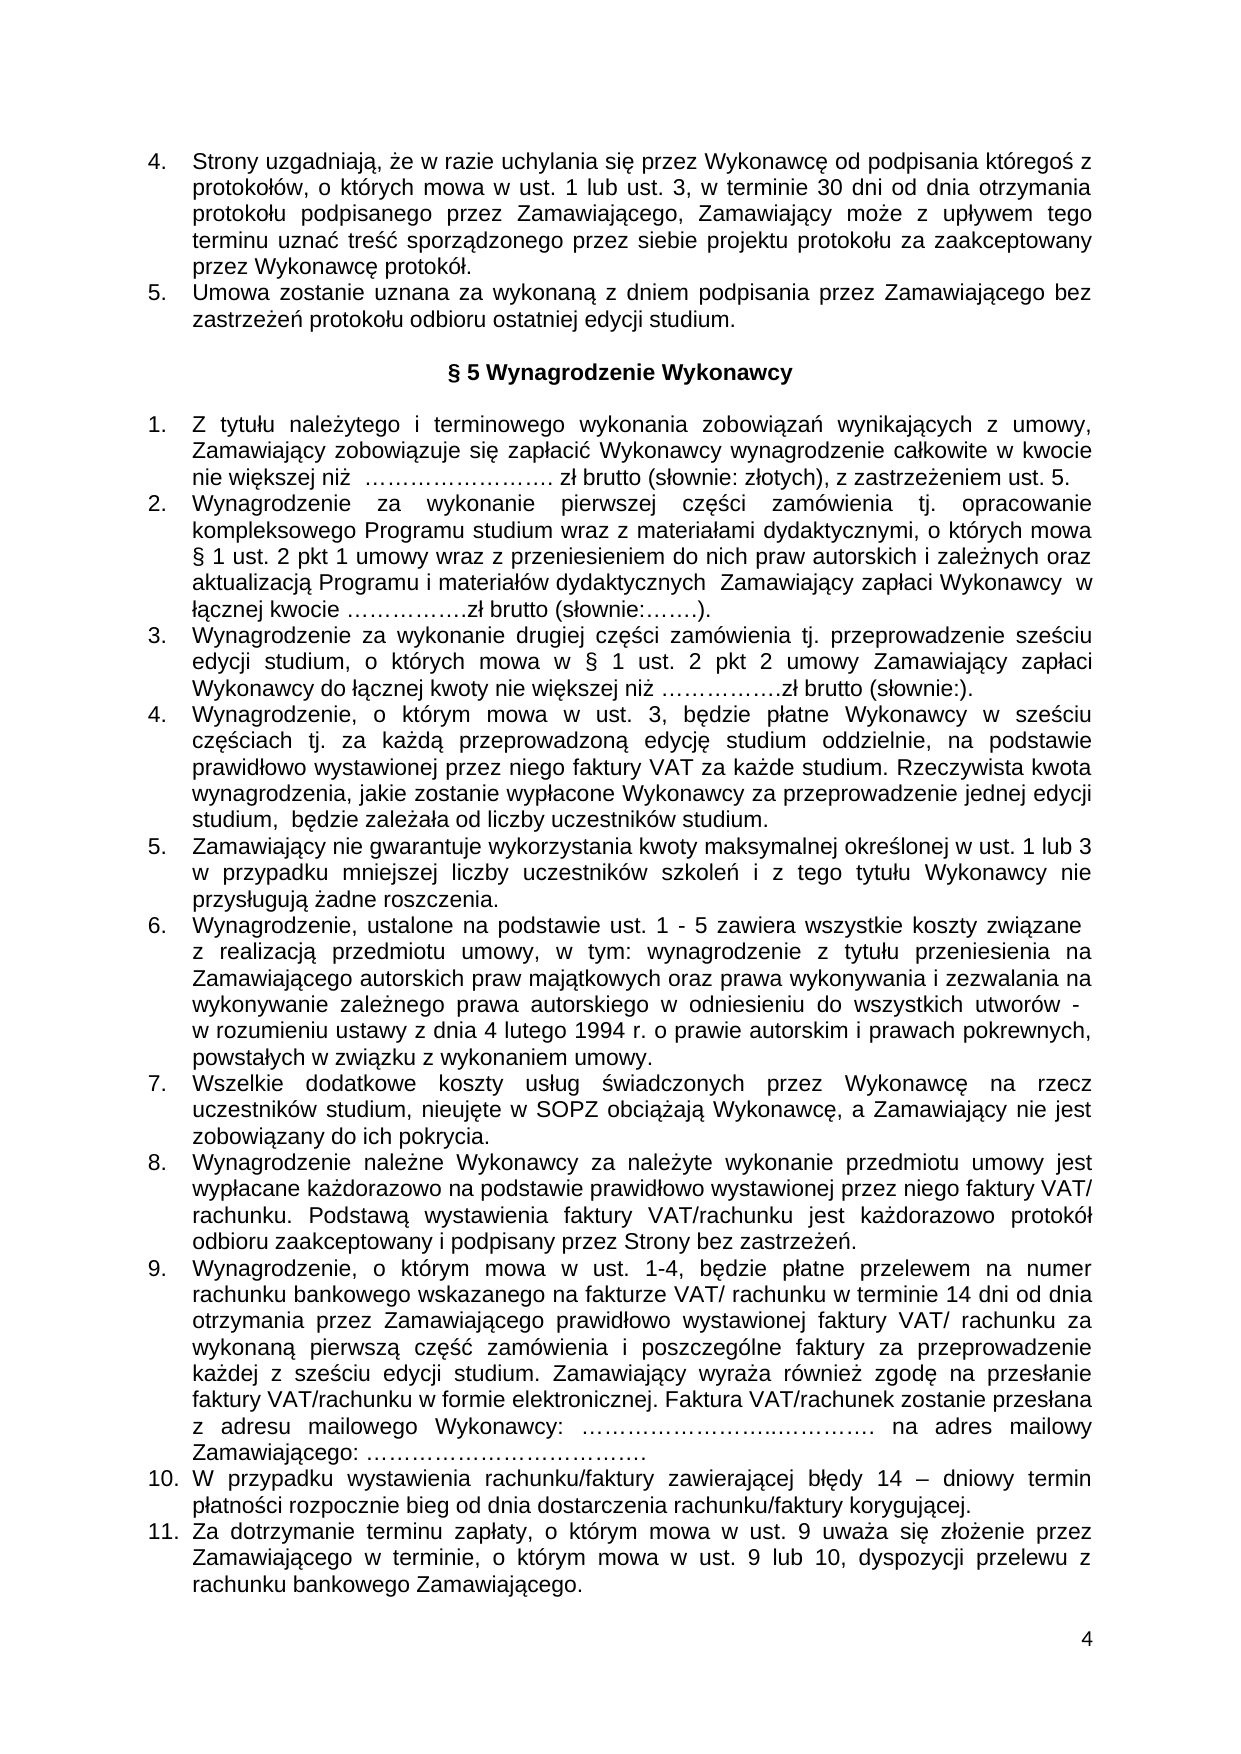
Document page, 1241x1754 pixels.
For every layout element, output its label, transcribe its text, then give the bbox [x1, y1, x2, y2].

list Umowa zostanie uznana za wykonaną z dniem podpisania przez Zamawiającego bez zastrzeżeń protokołu odbioru ostatniej edycji studium. [148, 279, 1093, 332]
list Wszelkie dodatkowe koszty usług świadczonych przez Wykonawcę na rzecz uczestników studium, nieujęte w SOPZ obciążają Wykonawcę, a Zamawiający nie jest zobowiązany do ich pokrycia. [148, 1070, 1093, 1149]
list Wynagrodzenie należne Wykonawcy za należyte wykonanie przedmiotu umowy jest wypłacane każdorazowo na podstawie prawidłowo wystawionej przez niego faktury VAT/ rachunku. Podstawą wystawienia faktury VAT/rachunku jest każdorazowo protokół odbioru zaakceptowany i podpisany przez Strony bez zastrzeżeń. [148, 1149, 1093, 1254]
list W przypadku wystawienia rachunku/faktury zawierającej błędy 14 – dniowy termin płatności rozpocznie bieg od dnia dostarczenia rachunku/faktury korygującej. [148, 1465, 1093, 1518]
list Wynagrodzenie za wykonanie drugiej części zamówienia tj. przeprowadzenie sześciu edycji studium, o których mowa w § 1 ust. 2 pkt 2 umowy Zamawiający zapłaci Wykonawcy do łącznej kwoty nie większej niż …………….zł brutto (słownie:). [148, 622, 1093, 701]
list Za dotrzymanie terminu zapłaty, o którym mowa w ust. 9 uważa się złożenie przez Zamawiającego w terminie, o którym mowa w ust. 9 lub 10, dyspozycji przelewu z rachunku bankowego Zamawiającego. [148, 1518, 1093, 1597]
list Wynagrodzenie, ustalone na podstawie ust. 1 - 5 zawiera wszystkie koszty związane z realizacją przedmiotu umowy, w tym: wynagrodzenie z tytułu przeniesienia na Zamawiającego autorskich praw majątkowych oraz prawa wykonywania i zezwalania na wykonywanie zależnego prawa autorskiego w odniesieniu do wszystkich utworów - w rozumieniu ustawy z dnia 4 lutego 1994 r. o prawie autorskim i prawach pokrewnych, powstałych w związku z wykonaniem umowy. [148, 912, 1093, 1070]
list Wynagrodzenie, o którym mowa w ust. 1-4, będzie płatne przelewem na numer rachunku bankowego wskazanego na fakturze VAT/ rachunku w terminie 14 dni od dnia otrzymania przez Zamawiającego prawidłowo wystawionej faktury VAT/ rachunku za wykonaną pierwszą część zamówienia i poszczególne faktury za przeprowadzenie każdej z sześciu edycji studium. Zamawiający wyraża również zgodę na przesłanie faktury VAT/rachunku w formie elektronicznej. Faktura VAT/rachunek zostanie przesłana z adresu mailowego Wykonawcy: ……………………..…………. na adres mailowy Zamawiającego: ………………………………. [148, 1254, 1093, 1465]
list Zamawiający nie gwarantuje wykorzystania kwoty maksymalnej określonej w ust. 1 lub 3 w przypadku mniejszej liczby uczestników szkoleń i z tego tytułu Wykonawcy nie przysługują żadne roszczenia. [148, 833, 1093, 912]
list Z tytułu należytego i terminowego wykonania zobowiązań wynikających z umowy, Zamawiający zobowiązuje się zapłacić Wykonawcy wynagrodzenie całkowite w kwocie nie większej niż ……………………. zł brutto (słownie: złotych), z zastrzeżeniem ust. 5. [148, 411, 1093, 490]
list Wynagrodzenie za wykonanie pierwszej części zamówienia tj. opracowanie kompleksowego Programu studium wraz z materiałami dydaktycznymi, o których mowa § 1 ust. 2 pkt 1 umowy wraz z przeniesieniem do nich praw autorskich i zależnych oraz aktualizacją Programu i materiałów dydaktycznych Zamawiający zapłaci Wykonawcy w łącznej kwocie …………….zł brutto (słownie:…….). [148, 490, 1093, 622]
text § 5 Wynagrodzenie Wykonawcy [148, 358, 1093, 385]
list Wynagrodzenie, o którym mowa w ust. 3, będzie płatne Wykonawcy w sześciu częściach tj. za każdą przeprowadzoną edycję studium oddzielnie, na podstawie prawidłowo wystawionej przez niego faktury VAT za każde studium. Rzeczywista kwota wynagrodzenia, jakie zostanie wypłacone Wykonawcy za przeprowadzenie jednej edycji studium, będzie zależała od liczby uczestników studium. [148, 701, 1093, 833]
list Strony uzgadniają, że w razie uchylania się przez Wykonawcę od podpisania któregoś z protokołów, o których mowa w ust. 1 lub ust. 3, w terminie 30 dni od dnia otrzymania protokołu podpisanego przez Zamawiającego, Zamawiający może z upływem tego terminu uznać treść sporządzonego przez siebie projektu protokołu za zaakceptowany przez Wykonawcę protokół. [148, 148, 1093, 279]
